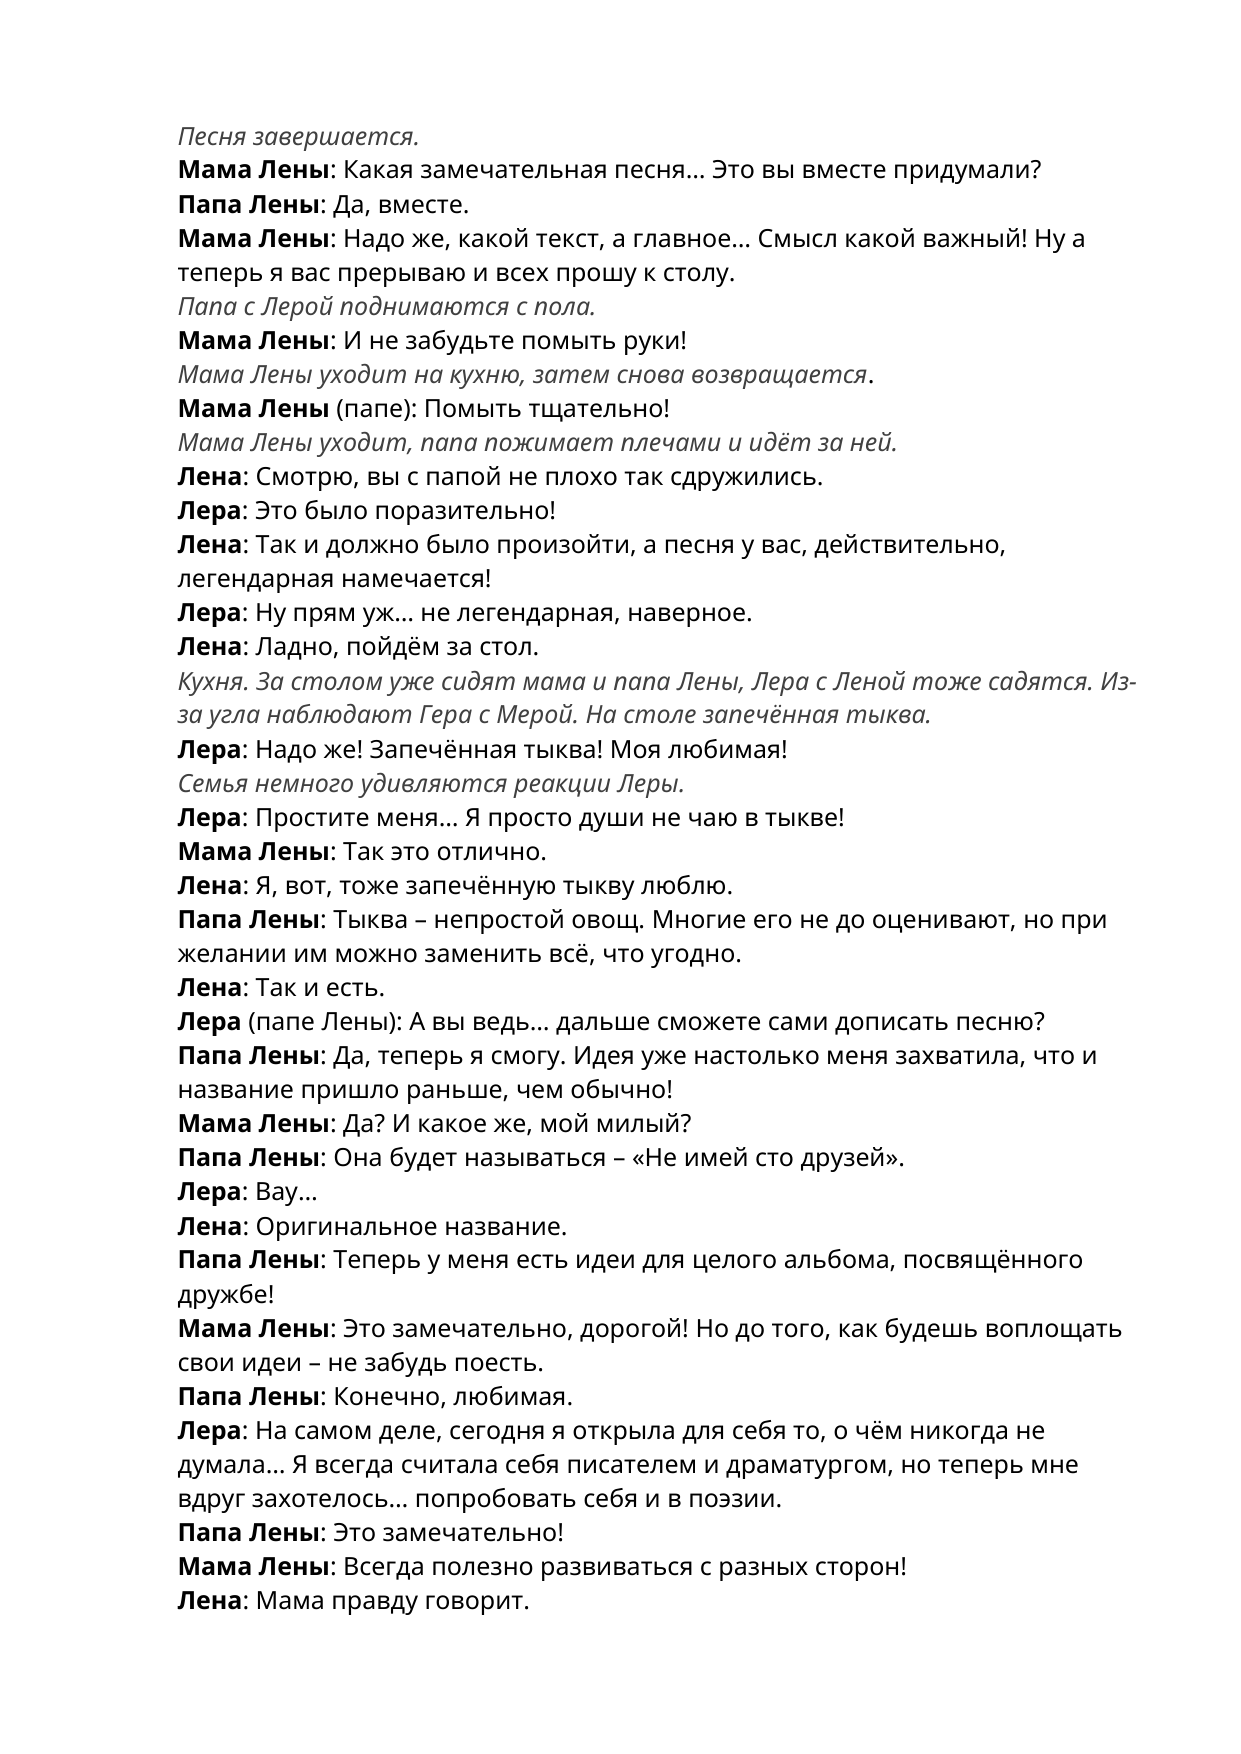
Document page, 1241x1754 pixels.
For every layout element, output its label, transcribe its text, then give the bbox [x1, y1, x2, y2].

text Папа Лены: Это замечательно! [177, 1515, 1152, 1549]
text Лена: Так и есть. [177, 970, 1152, 1004]
text Кухня. За столом уже сидят мама и папа Лены, Лера с Леной тоже садятся. Из-за угла наблюдают Гера с Мерой. На столе запечённая тыква. [177, 663, 1152, 731]
text Лена: Мама правду говорит. [177, 1583, 1152, 1617]
text Лера: На самом деле, сегодня я открыла для себя то, о чём никогда не думала… Я всегда считала себя писателем и драматургом, но теперь мне вдруг захотелось… попробовать себя и в поэзии. [177, 1412, 1152, 1515]
text Лера (папе Лены): А вы ведь… дальше сможете сами дописать песню? [177, 1004, 1152, 1038]
text Мама Лены: Всегда полезно развиваться с разных сторон! [177, 1549, 1152, 1583]
text Мама Лены (папе): Помыть тщательно! [177, 391, 1152, 425]
text Лена: Смотрю, вы с папой не плохо так сдружились. [177, 459, 1152, 493]
text Папа Лены: Да, вместе. [177, 186, 1152, 220]
text Мама Лены уходит, папа пожимает плечами и идёт за ней. [177, 425, 1152, 459]
text Лера: Это было поразительно! [177, 493, 1152, 527]
text Папа Лены: Она будет называться – «Не имей сто друзей». [177, 1140, 1152, 1174]
text Лера: Вау… [177, 1174, 1152, 1208]
text Папа Лены: Тыква – непростой овощ. Многие его не до оценивают, но при желании им можно заменить всё, что угодно. [177, 902, 1152, 970]
text Папа с Лерой поднимаются с пола. [177, 288, 1152, 322]
text Песня завершается. [177, 118, 1152, 152]
text Мама Лены: И не забудьте помыть руки! [177, 322, 1152, 357]
text Мама Лены: Так это отлично. [177, 833, 1152, 867]
text Лера: Простите меня… Я просто души не чаю в тыкве! [177, 799, 1152, 833]
text Лена: Оригинальное название. [177, 1208, 1152, 1242]
text Мама Лены: Да? И какое же, мой милый? [177, 1106, 1152, 1140]
text Лена: Ладно, пойдём за стол. [177, 629, 1152, 663]
text Лера: Надо же! Запечённая тыква! Моя любимая! [177, 731, 1152, 765]
text Папа Лены: Да, теперь я смогу. Идея уже настолько меня захватила, что и название пришло раньше, чем обычно! [177, 1038, 1152, 1106]
text Лена: Так и должно было произойти, а песня у вас, действительно, легендарная намечается! [177, 527, 1152, 595]
text Мама Лены уходит на кухню, затем снова возвращается. [177, 357, 1152, 391]
text Лена: Я, вот, тоже запечённую тыкву люблю. [177, 867, 1152, 902]
text Мама Лены: Какая замечательная песня… Это вы вместе придумали? [177, 152, 1152, 186]
text Мама Лены: Это замечательно, дорогой! Но до того, как будешь воплощать свои идеи – не забудь поесть. [177, 1310, 1152, 1378]
text Папа Лены: Теперь у меня есть идеи для целого альбома, посвящённого дружбе! [177, 1242, 1152, 1310]
text Лера: Ну прям уж… не легендарная, наверное. [177, 595, 1152, 629]
text Мама Лены: Надо же, какой текст, а главное… Смысл какой важный! Ну а теперь я вас прерываю и всех прошу к столу. [177, 220, 1152, 288]
text Семья немного удивляются реакции Леры. [177, 765, 1152, 799]
text Папа Лены: Конечно, любимая. [177, 1378, 1152, 1412]
